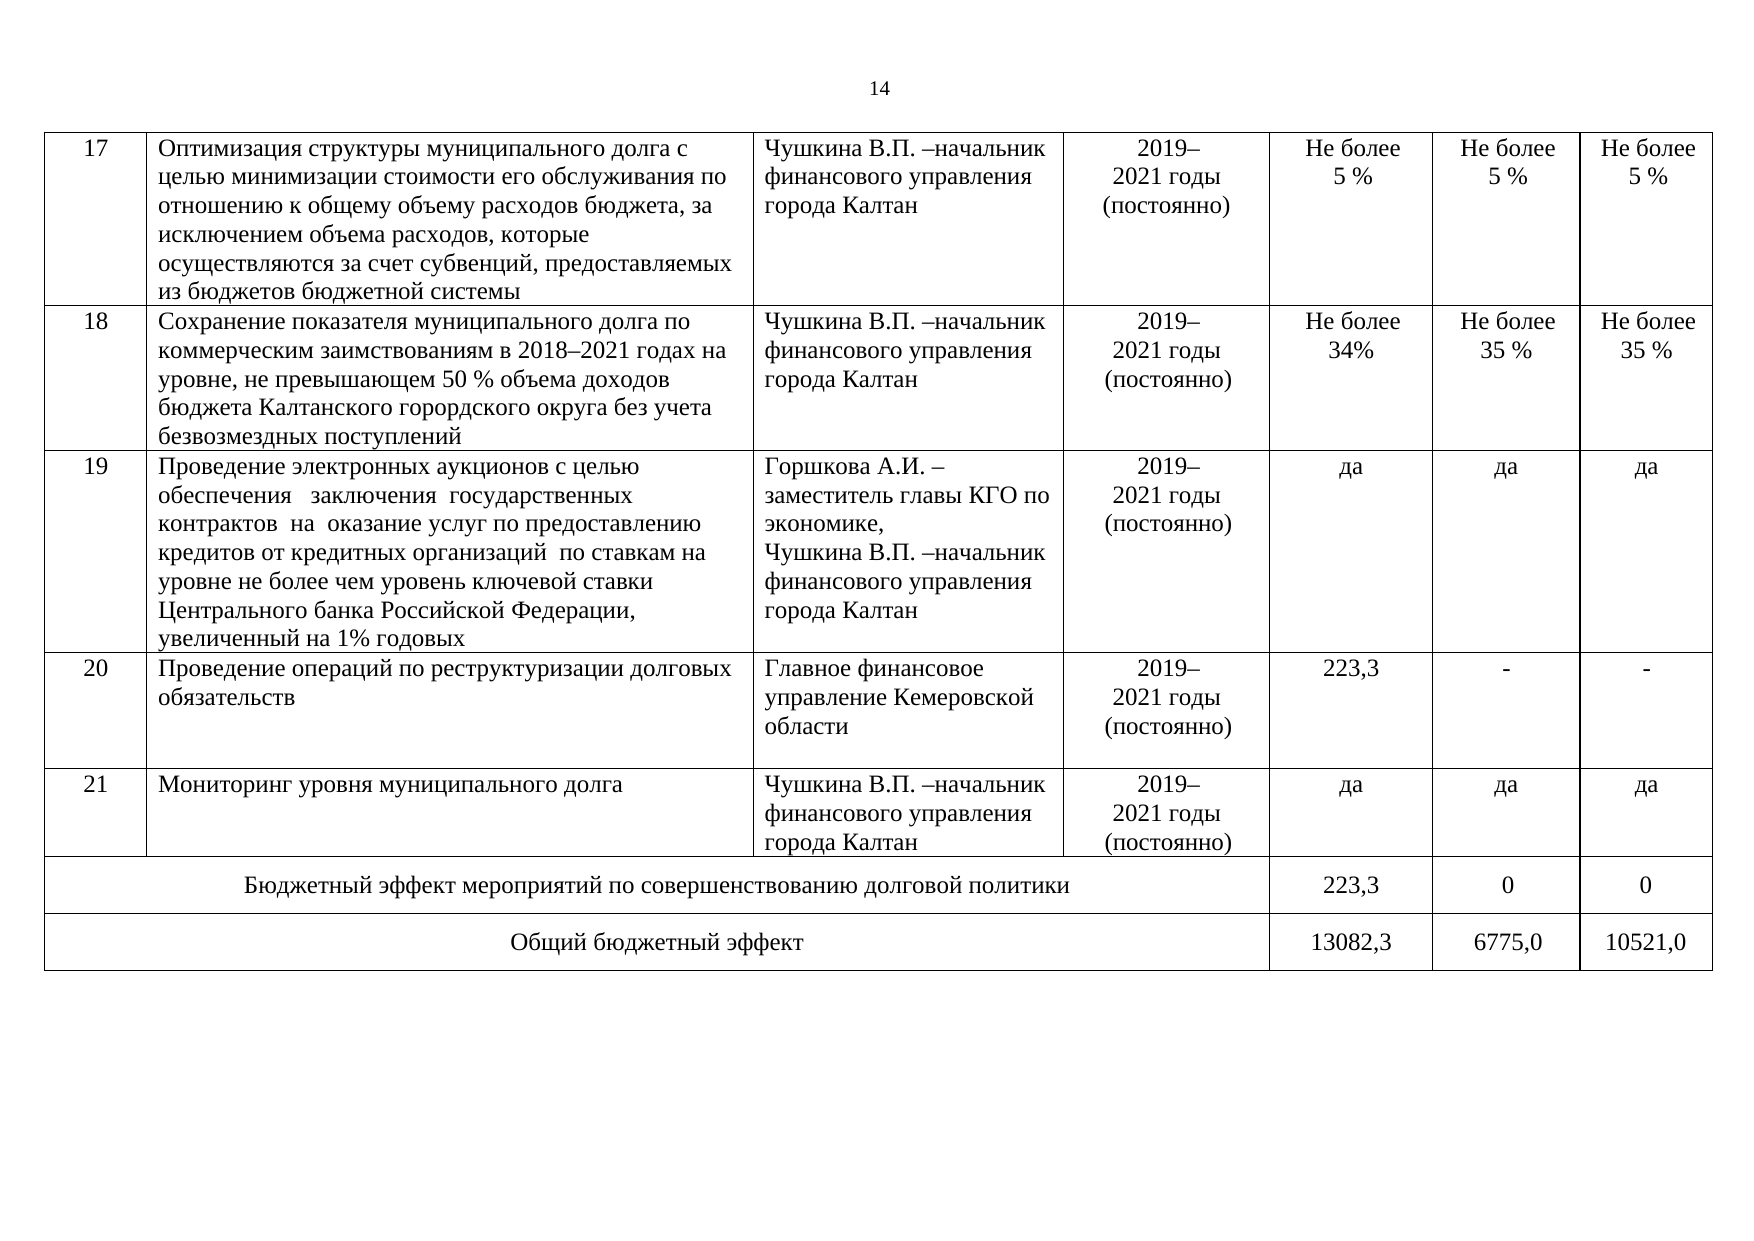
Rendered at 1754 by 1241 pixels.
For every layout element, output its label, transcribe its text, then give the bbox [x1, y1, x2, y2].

table_cell Мониторинг уровня муниципального долга [147, 769, 753, 856]
table_cell Чушкина В.П. –начальник финансового управления города Калтан [754, 769, 1063, 856]
table_cell 2019– 2021 годы (постоянно) [1064, 653, 1269, 768]
table_cell Не более 34% [1270, 306, 1432, 450]
table_cell 10521,0 [1581, 914, 1712, 970]
table_cell Общий бюджетный эффект [45, 914, 1269, 970]
table_cell 2019– 2021 годы (постоянно) [1064, 306, 1269, 450]
table_cell 0 [1433, 857, 1579, 913]
table_cell да [1581, 769, 1712, 856]
table_cell 0 [1581, 857, 1712, 913]
table_cell 223,3 [1270, 857, 1432, 913]
table_cell 2019– 2021 годы (постоянно) [1064, 769, 1269, 856]
table_cell Бюджетный эффект мероприятий по совершенствованию долговой политики [45, 857, 1269, 913]
table_cell 223,3 [1270, 653, 1432, 768]
table_cell Чушкина В.П. –начальник финансового управления города Калтан [754, 306, 1063, 450]
table_cell Горшкова А.И. –заместитель главы КГО по экономике, Чушкина В.П. –начальник финансового управления города Калтан [754, 451, 1063, 652]
table_cell 13082,3 [1270, 914, 1432, 970]
table_cell 21 [45, 769, 146, 856]
table_cell Сохранение показателя муниципального долга по коммерческим заимствованиям в 2018–2021 годах на уровне, не превышающем 50 % объема доходов бюджета Калтанского горордского округа без учета безвозмездных поступлений [147, 306, 753, 450]
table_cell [1064, 133, 1269, 305]
table_cell 2019– 2021 годы (постоянно) [1064, 451, 1269, 652]
table_cell 18 [45, 306, 146, 450]
table_cell 17 [45, 133, 146, 305]
table_cell да [1270, 769, 1432, 856]
table_cell да [1270, 451, 1432, 652]
table_cell да [1581, 451, 1712, 652]
table_cell - [1581, 653, 1712, 768]
table_cell да [1433, 769, 1579, 856]
table_cell Не более 5 % [1581, 133, 1712, 305]
table_cell да [1433, 451, 1579, 652]
table_cell - [1433, 653, 1579, 768]
table_cell 19 [45, 451, 146, 652]
table_cell Не более 35 % [1581, 306, 1712, 450]
table_cell Оптимизация структуры муниципального долга с целью минимизации стоимости его обслуживания по отношению к общему объему расходов бюджета, за исключением объема расходов, которые осуществляются за счет субвенций, предоставляемых из бюджетов бюджетной системы [147, 133, 753, 305]
table_cell Главное финансовое управление Кемеровской области [754, 653, 1063, 768]
table_cell 6775,0 [1433, 914, 1579, 970]
table_cell 20 [45, 653, 146, 768]
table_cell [754, 133, 1063, 305]
table_cell Проведение операций по реструктуризации долговых обязательств [147, 653, 753, 768]
table_cell Не более 35 % [1433, 306, 1579, 450]
table_cell Проведение электронных аукционов с целью обеспечения заключения государственных контрактов на оказание услуг по предоставлению кредитов от кредитных организаций по ставкам на уровне не более чем уровень ключевой ставки Центрального банка Российской Федерации, увеличенный на 1% годовых [147, 451, 753, 652]
table_cell Не более 5 % [1270, 133, 1432, 305]
table_cell Не более 5 % [1433, 133, 1579, 305]
